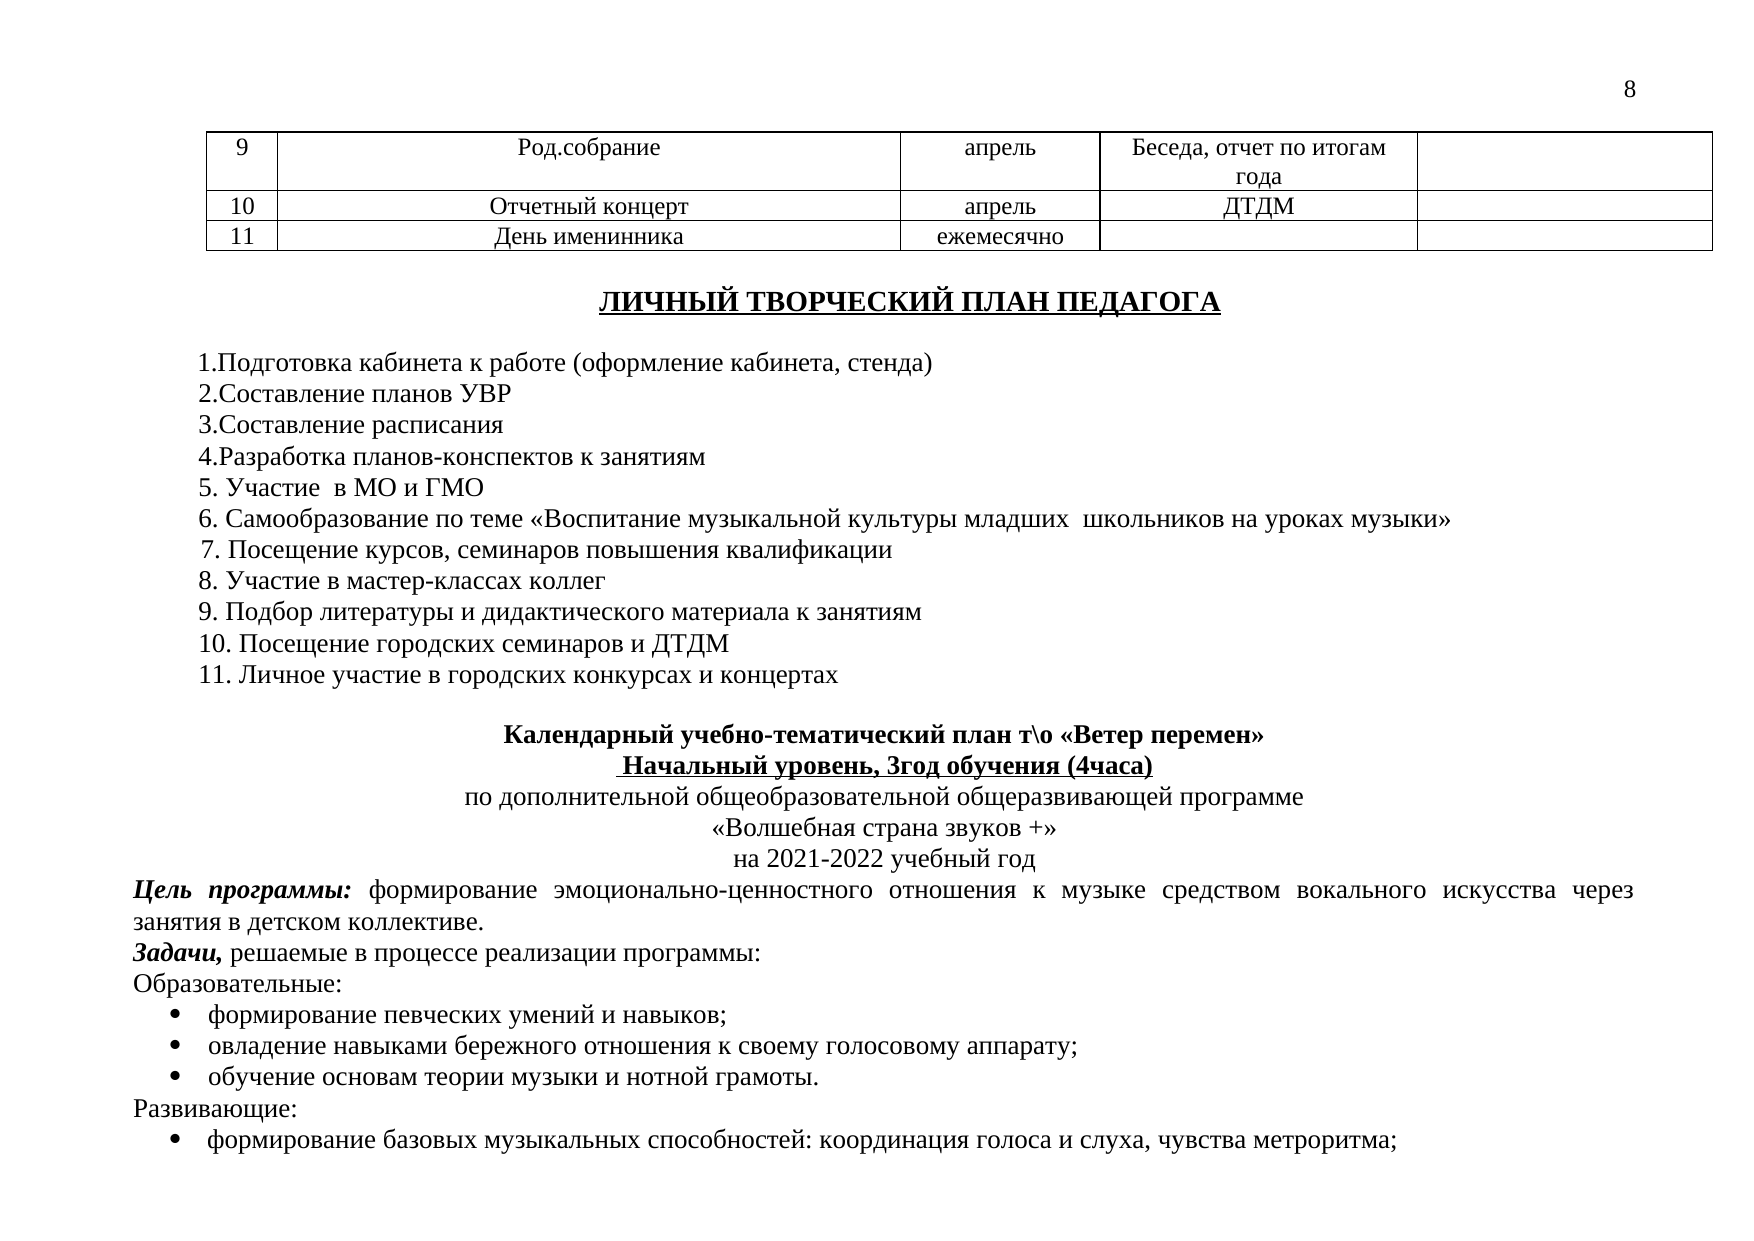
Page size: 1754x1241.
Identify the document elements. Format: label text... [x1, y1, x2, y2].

list 4.Разработка планов-конспектов к занятиям [184, 440, 1636, 471]
text Задачи, решаемые в процессе реализации программы: [133, 936, 1636, 967]
list 2.Составление планов УВР [184, 377, 1636, 409]
table_cell Род.собрание [278, 133, 900, 190]
list овладение навыками бережного отношения к своему голосовому аппарату; [170, 1029, 1636, 1061]
text «Волшебная страна звуков +» [133, 811, 1636, 842]
text Начальный уровень, 3год обучения (4часа) [133, 749, 1636, 780]
table_cell [1101, 221, 1417, 249]
list обучение основам теории музыки и нотной грамоты. [170, 1061, 1636, 1092]
table_cell апрель [901, 191, 1099, 220]
text Развивающие: [133, 1092, 1636, 1123]
table_cell [1418, 133, 1712, 190]
table_cell Беседа, отчет по итогам года [1101, 133, 1417, 190]
table_cell [1418, 221, 1712, 249]
table_cell Отчетный концерт [278, 191, 900, 220]
table_cell [1418, 191, 1712, 220]
list 1.Подготовка кабинета к работе (оформление кабинета, стенда) [184, 346, 1636, 377]
text 7. Посещение курсов, семинаров повышения квалификации [133, 533, 1636, 564]
list 8. Участие в мастер-классах коллег [184, 564, 1636, 596]
text на 2021-2022 учебный год [133, 842, 1636, 873]
text Цель программы: формирование эмоционально-ценностного отношения к музыке средством вокального искусства через занятия в детском коллективе. [133, 873, 1636, 936]
table_cell 10 [207, 191, 277, 220]
table_cell День именинника [278, 221, 900, 249]
list формирование базовых музыкальных способностей: координация голоса и слуха, чувства метроритма; [170, 1123, 1636, 1154]
list 9. Подбор литературы и дидактического материала к занятиям [184, 596, 1636, 627]
list 5. Участие в МО и ГМО [184, 471, 1636, 502]
text Образовательные: [133, 967, 1636, 998]
table_cell апрель [901, 133, 1099, 190]
list 6. Самообразование по теме «Воспитание музыкальной культуры младших школьников на уроках музыки» [184, 502, 1636, 533]
subtitle ЛИЧНЫЙ ТВОРЧЕСКИЙ ПЛАН ПЕДАГОГА [184, 284, 1636, 318]
list формирование певческих умений и навыков; [170, 998, 1636, 1029]
table_cell 11 [207, 221, 277, 249]
text по дополнительной общеобразовательной общеразвивающей программе [133, 780, 1636, 811]
list 10. Посещение городских семинаров и ДТДМ [184, 627, 1636, 658]
table_cell 9 [207, 133, 277, 190]
text Календарный учебно-тематический план т\о «Ветер перемен» [133, 718, 1636, 749]
list 3.Составление расписания [184, 409, 1636, 440]
table_cell ежемесячно [901, 221, 1099, 249]
list 11. Личное участие в городских конкурсах и концертах [184, 658, 1636, 689]
table_cell ДТДМ [1101, 191, 1417, 220]
